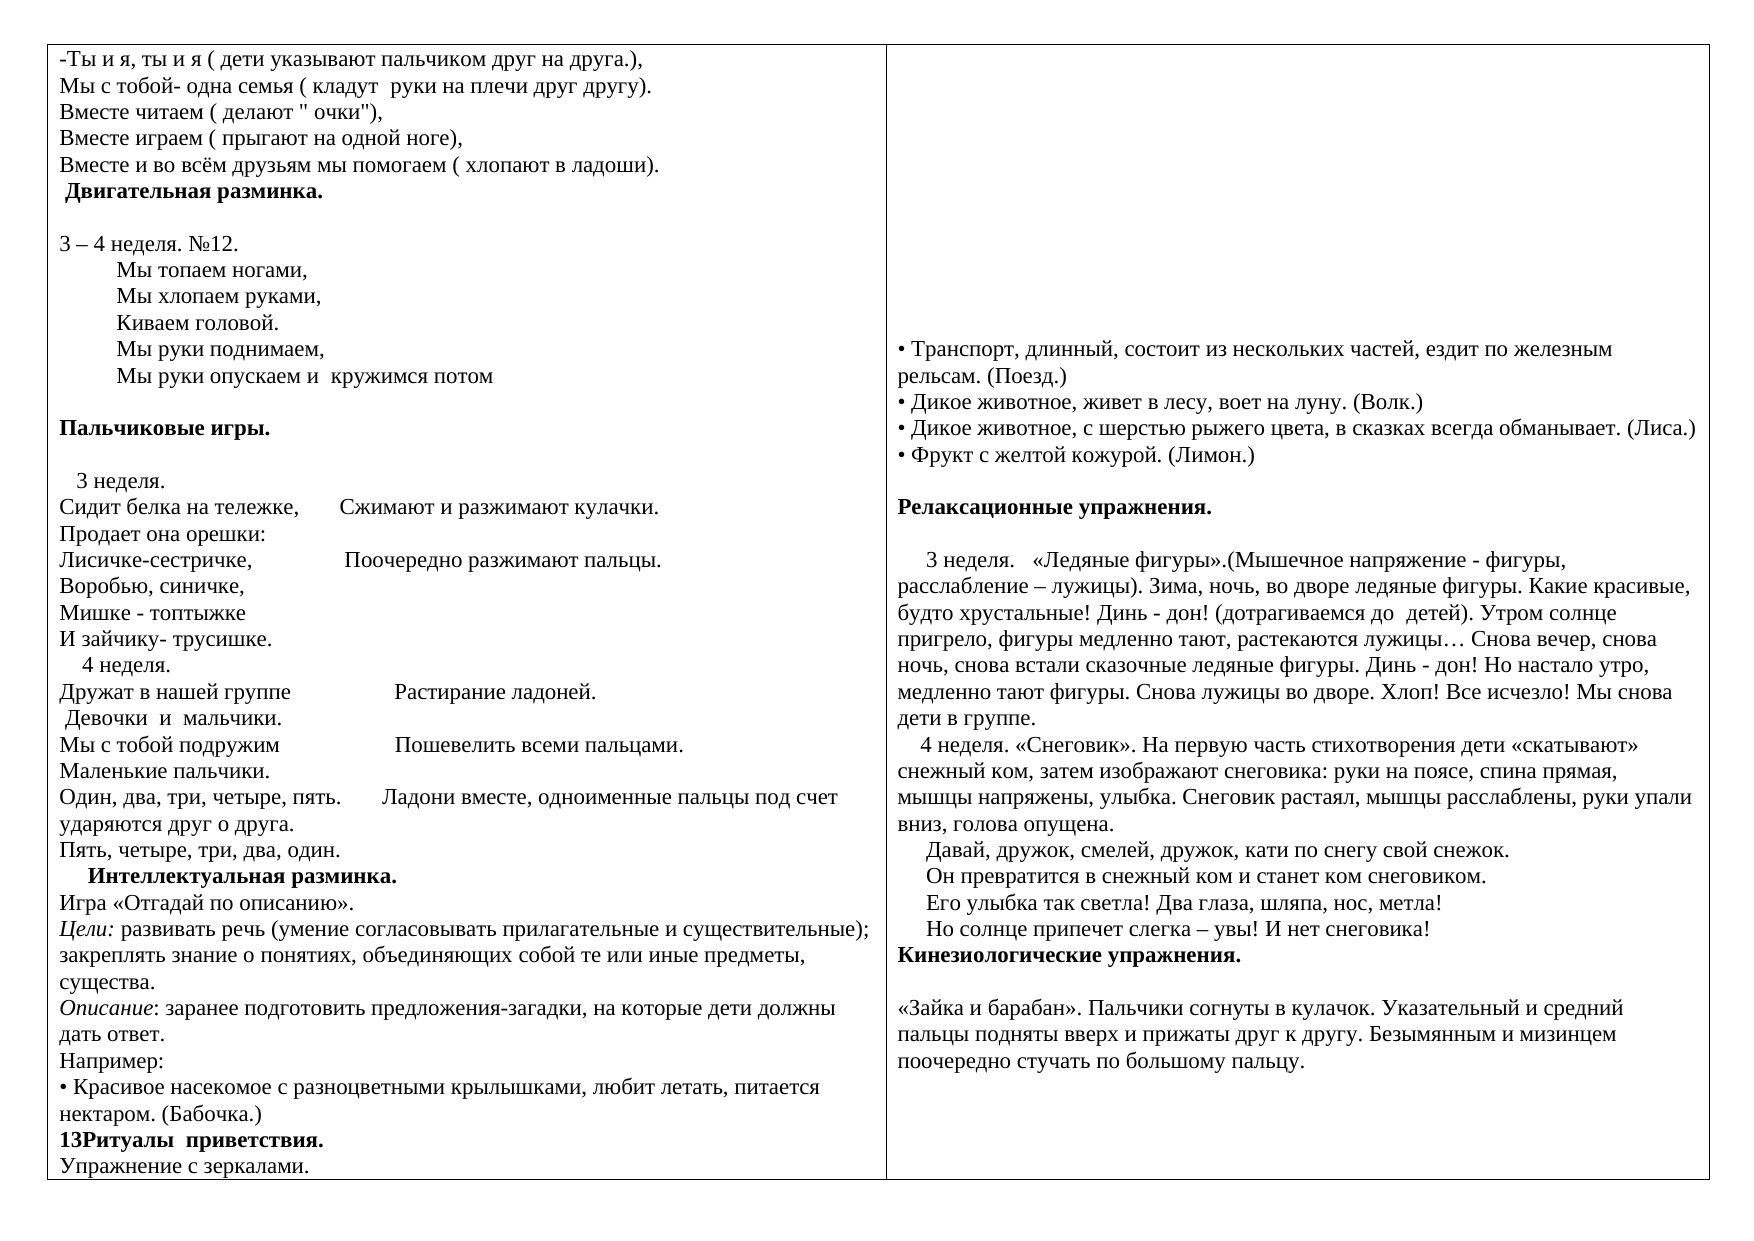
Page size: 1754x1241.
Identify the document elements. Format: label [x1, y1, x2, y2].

table_cell [887, 45, 1709, 1179]
table_cell [48, 45, 886, 1179]
